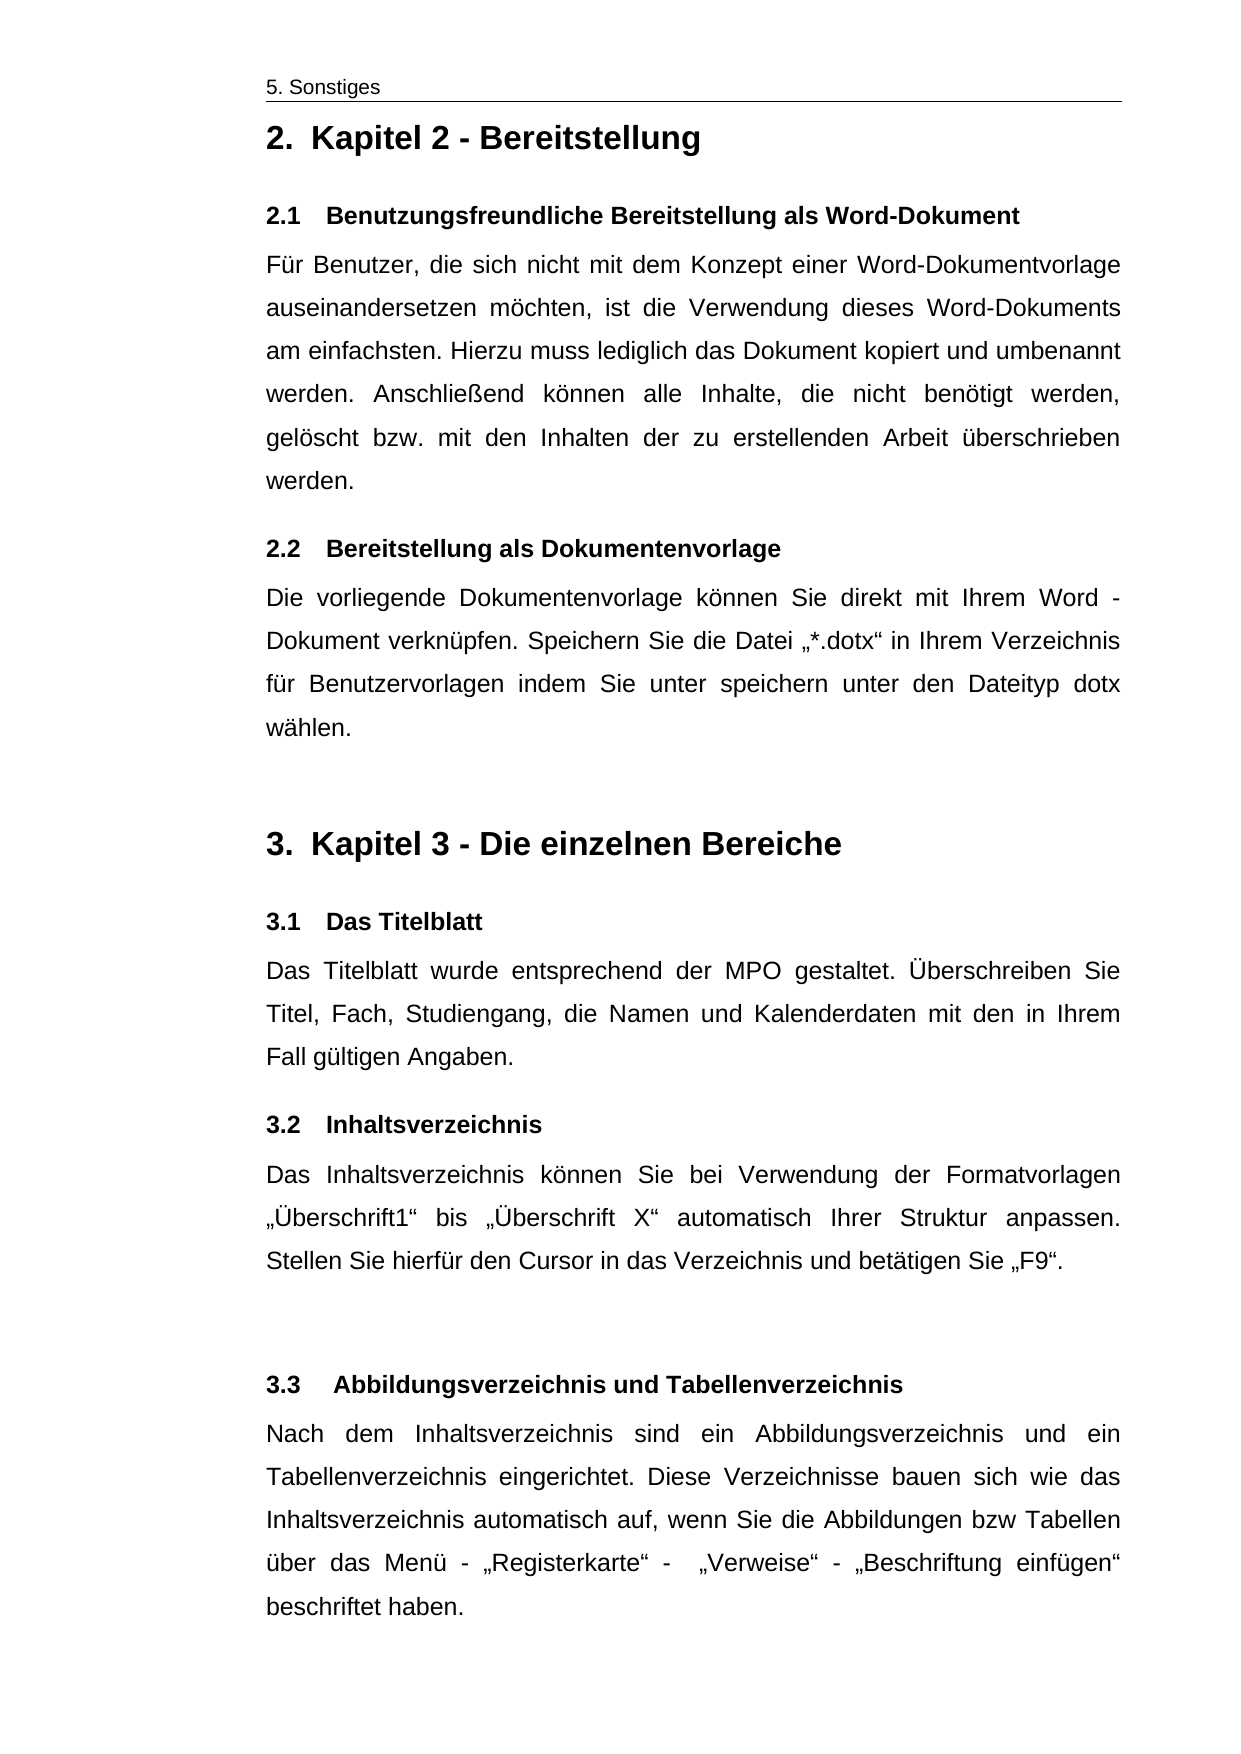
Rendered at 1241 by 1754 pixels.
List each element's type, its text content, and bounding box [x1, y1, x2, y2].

text Nach dem Inhaltsverzeichnis sind ein Abbildungsverzeichnis und ein Tabellenverzeichnis eingerichtet. Diese Verzeichnisse bauen sich wie das Inhaltsverzeichnis automatisch auf, wenn Sie die Abbildungen bzw Tabellen über das Menü - „Registerkarte“ - „Verweise“ - „Beschriftung einfügen“ beschriftet haben. [266, 1419, 1122, 1620]
text Die vorliegende Dokumentenvorlage können Sie direkt mit Ihrem Word - Dokument verknüpfen. Speichern Sie die Datei „*.dotx“ in Ihrem Verzeichnis für Benutzervorlagen indem Sie unter speichern unter den Dateityp dotx wählen. [266, 583, 1122, 741]
text Für Benutzer, die sich nicht mit dem Konzept einer Word-Dokumentvorlage auseinandersetzen möchten, ist die Verwendung dieses Word-Dokuments am einfachsten. Hierzu muss lediglich das Dokument kopiert und umbenannt werden. Anschließend können alle Inhalte, die nicht benötigt werden, gelöscht bzw. mit den Inhalten der zu erstellenden Arbeit überschrieben werden. [266, 250, 1122, 494]
subtitle Benutzungsfreundliche Bereitstellung als Word-Dokument [266, 201, 1122, 229]
text Das Inhaltsverzeichnis können Sie bei Verwendung der Formatvorlagen „Überschrift1“ bis „Überschrift X“ automatisch Ihrer Struktur anpassen. Stellen Sie hierfür den Cursor in das Verzeichnis und betätigen Sie „F9“. [266, 1159, 1122, 1274]
subtitle Das Titelblatt [266, 906, 1122, 935]
text Das Titelblatt wurde entsprechend der MPO gestaltet. Überschreiben Sie Titel, Fach, Studiengang, die Namen und Kalenderdaten mit den in Ihrem Fall gültigen Angaben. [266, 956, 1122, 1071]
subtitle Kapitel 2 - Bereitstellung [266, 118, 1122, 157]
subtitle Kapitel 3 - Die einzelnen Bereiche [266, 824, 1122, 862]
subtitle Abbildungsverzeichnis und Tabellenverzeichnis [266, 1369, 1122, 1398]
subtitle Inhaltsverzeichnis [266, 1110, 1122, 1139]
subtitle Bereitstellung als Dokumentenvorlage [266, 534, 1122, 563]
